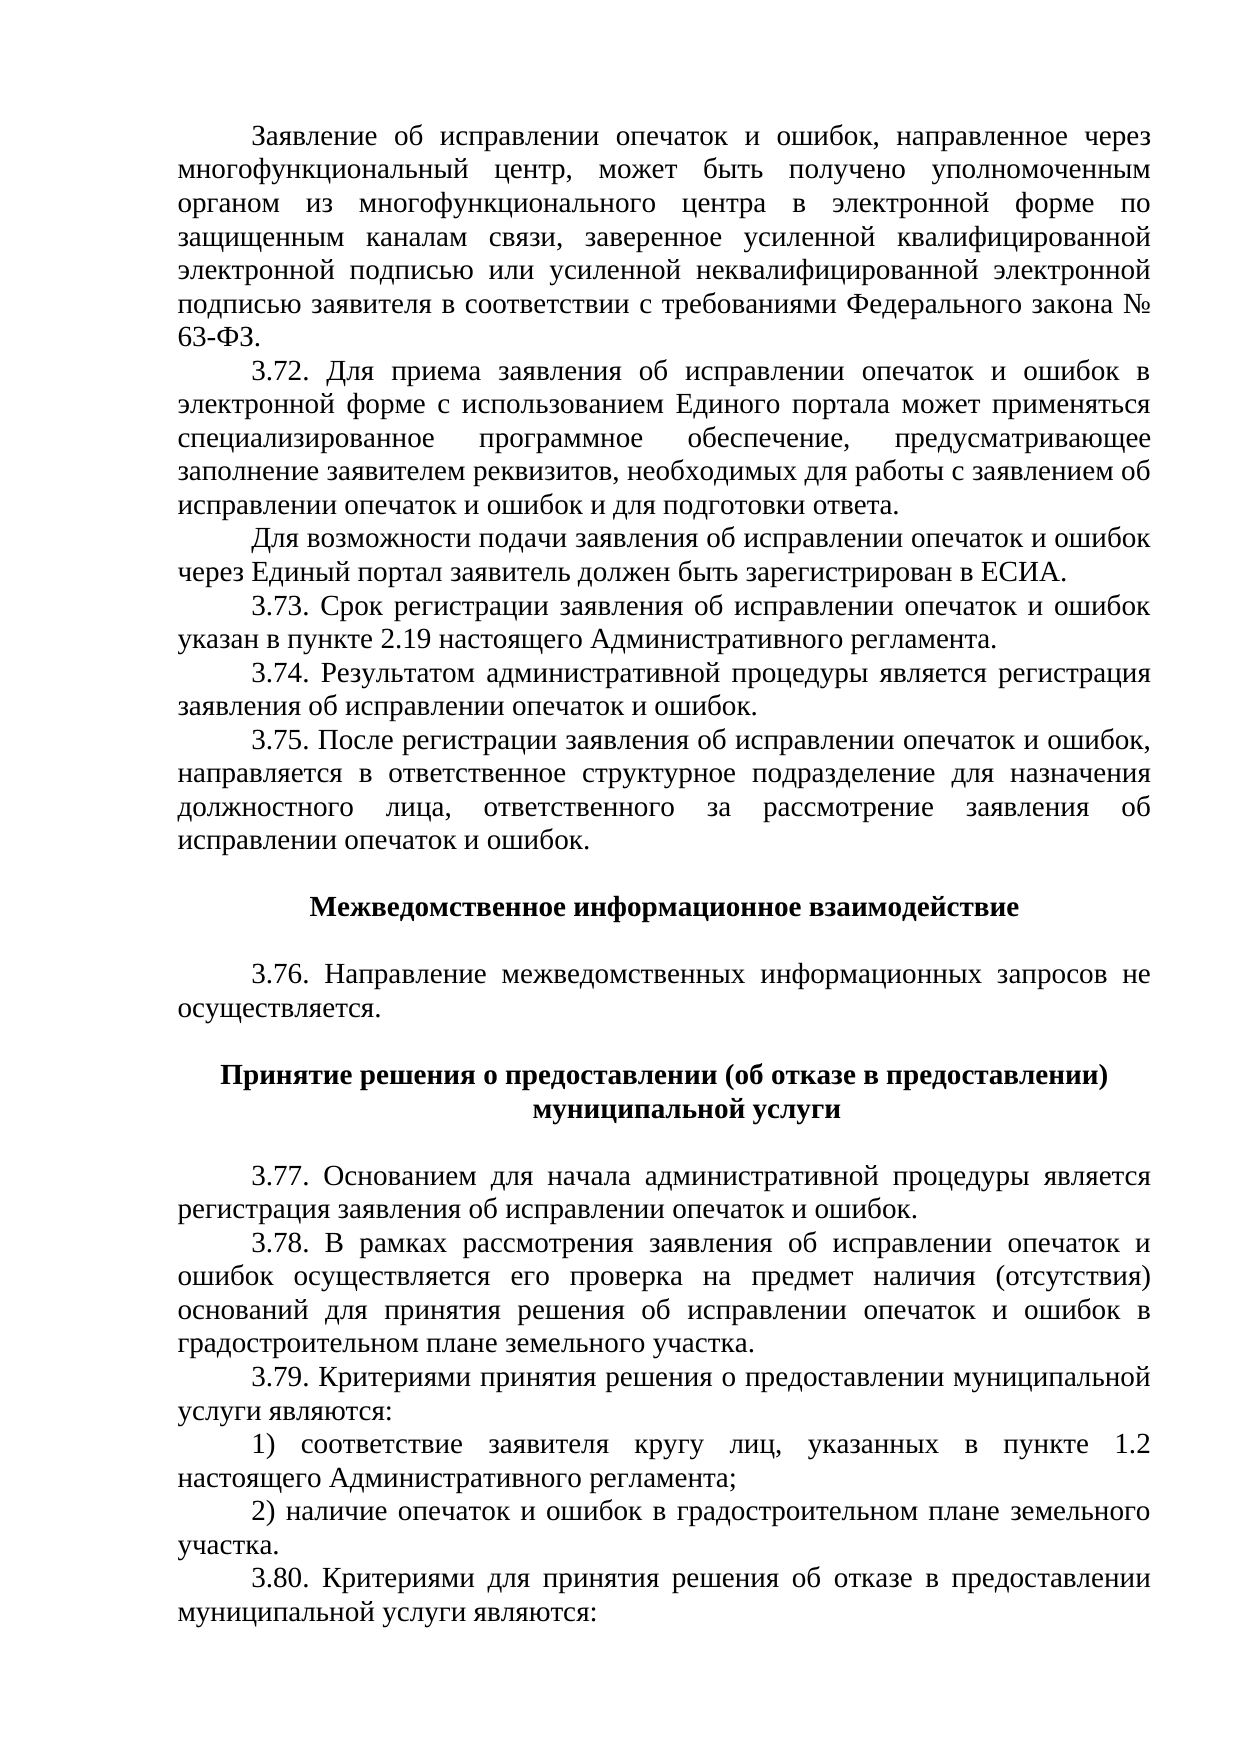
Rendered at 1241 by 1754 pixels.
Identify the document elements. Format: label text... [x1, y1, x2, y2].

text 3.75. После регистрации заявления об исправлении опечаток и ошибок, направляется в ответственное структурное подразделение для назначения должностного лица, ответственного за рассмотрение заявления об исправлении опечаток и ошибок. [177, 722, 1152, 856]
text 3.72. Для приема заявления об исправлении опечаток и ошибок в электронной форме с использованием Единого портала может применяться специализированное программное обеспечение, предусматривающее заполнение заявителем реквизитов, необходимых для работы с заявлением об исправлении опечаток и ошибок и для подготовки ответа. [177, 353, 1152, 521]
text 3.78. В рамках рассмотрения заявления об исправлении опечаток и ошибок осуществляется его проверка на предмет наличия (отсутствия) оснований для принятия решения об исправлении опечаток и ошибок в градостроительном плане земельного участка. [177, 1225, 1152, 1359]
text Межведомственное информационное взаимодействие [177, 889, 1152, 923]
text 3.76. Направление межведомственных информационных запросов не осуществляется. [177, 957, 1152, 1024]
text Заявление об исправлении опечаток и ошибок, направленное через многофункциональный центр, может быть получено уполномоченным органом из многофункционального центра в электронной форме по защищенным каналам связи, заверенное усиленной квалифицированной электронной подписью или усиленной неквалифицированной электронной подписью заявителя в соответствии с требованиями Федерального закона № 63-ФЗ. [177, 118, 1152, 353]
text 3.80. Критериями для принятия решения об отказе в предоставлении муниципальной услуги являются: [177, 1560, 1152, 1627]
text 1) соответствие заявителя кругу лиц, указанных в пункте 1.2 настоящего Административного регламента; [177, 1426, 1152, 1493]
text 3.74. Результатом административной процедуры является регистрация заявления об исправлении опечаток и ошибок. [177, 655, 1152, 722]
text 3.79. Критериями принятия решения о предоставлении муниципальной услуги являются: [177, 1359, 1152, 1426]
text Принятие решения о предоставлении (об отказе в предоставлении) [177, 1057, 1152, 1091]
text 3.77. Основанием для начала административной процедуры является регистрация заявления об исправлении опечаток и ошибок. [177, 1158, 1152, 1225]
text муниципальной услуги [177, 1091, 1152, 1124]
text Для возможности подачи заявления об исправлении опечаток и ошибок через Единый портал заявитель должен быть зарегистрирован в ЕСИА. [177, 521, 1152, 588]
text 2) наличие опечаток и ошибок в градостроительном плане земельного участка. [177, 1493, 1152, 1560]
text 3.73. Срок регистрации заявления об исправлении опечаток и ошибок указан в пункте 2.19 настоящего Административного регламента. [177, 588, 1152, 655]
